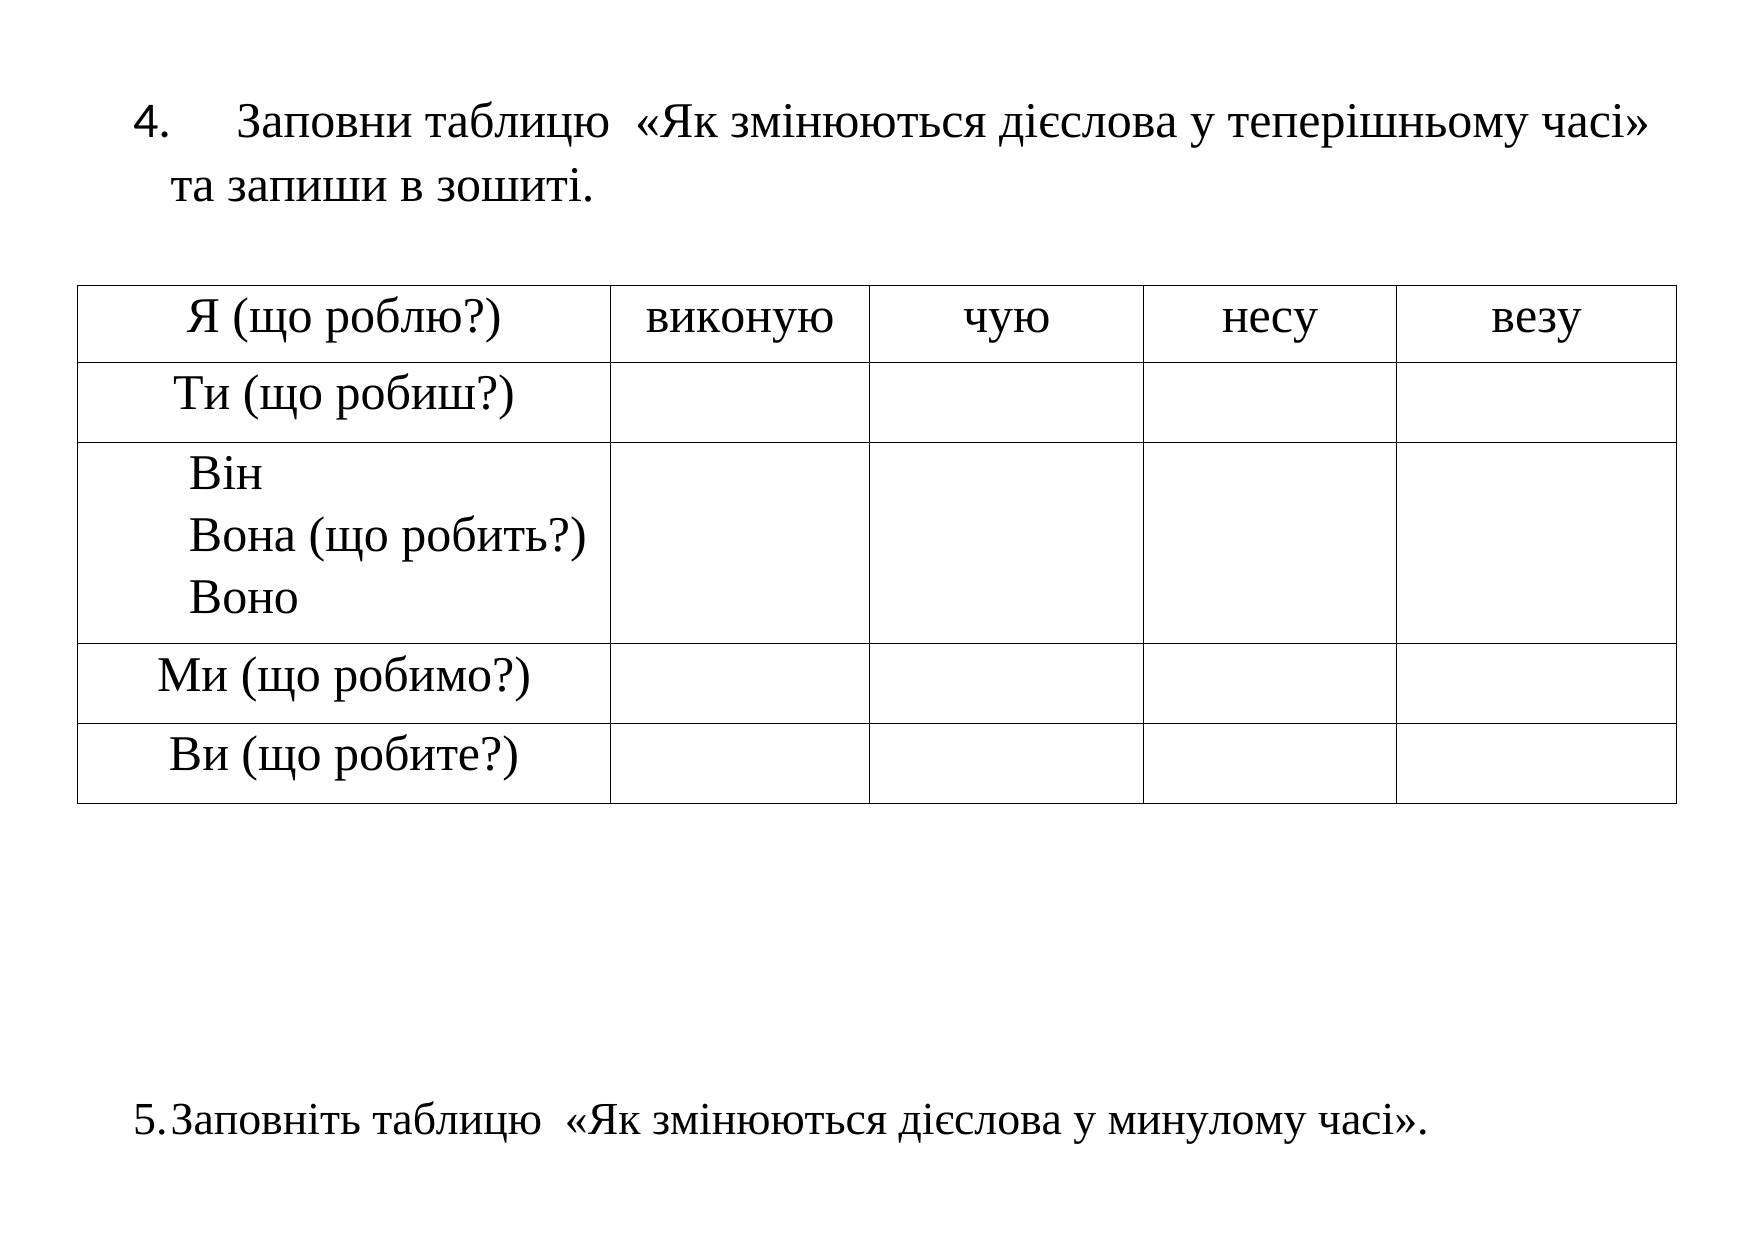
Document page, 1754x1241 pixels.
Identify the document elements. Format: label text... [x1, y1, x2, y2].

table_cell [870, 644, 1143, 723]
table_cell [1397, 644, 1676, 723]
list Заповніть таблицю «Як змінюються дієслова у минулому часі». [133, 1092, 1665, 1144]
table_cell [1144, 644, 1396, 723]
table_cell [1397, 443, 1676, 643]
table_cell [870, 443, 1143, 643]
table_cell Ви (що робите?) [78, 724, 610, 803]
table_cell [611, 443, 869, 643]
table_cell Ти (що робиш?) [78, 363, 610, 442]
table_cell Він Вона (що робить?) Воно [78, 443, 610, 643]
table_header виконую [611, 286, 869, 362]
table_cell [1144, 443, 1396, 643]
table_cell [1397, 363, 1676, 442]
table_cell [611, 724, 869, 803]
table_cell [870, 724, 1143, 803]
table_cell [1397, 724, 1676, 803]
table_cell [1144, 363, 1396, 442]
table_header несу [1144, 286, 1396, 362]
table_header чую [870, 286, 1143, 362]
table_cell [611, 363, 869, 442]
table_cell [870, 363, 1143, 442]
list Заповни таблицю «Як змінюються дієслова у теперішньому часі» та запиши в зошиті. [133, 89, 1665, 212]
table_cell [611, 644, 869, 723]
table_cell [1144, 724, 1396, 803]
table_header Я (що роблю?) [78, 286, 610, 362]
table_header везу [1397, 286, 1676, 362]
table_cell Ми (що робимо?) [78, 644, 610, 723]
